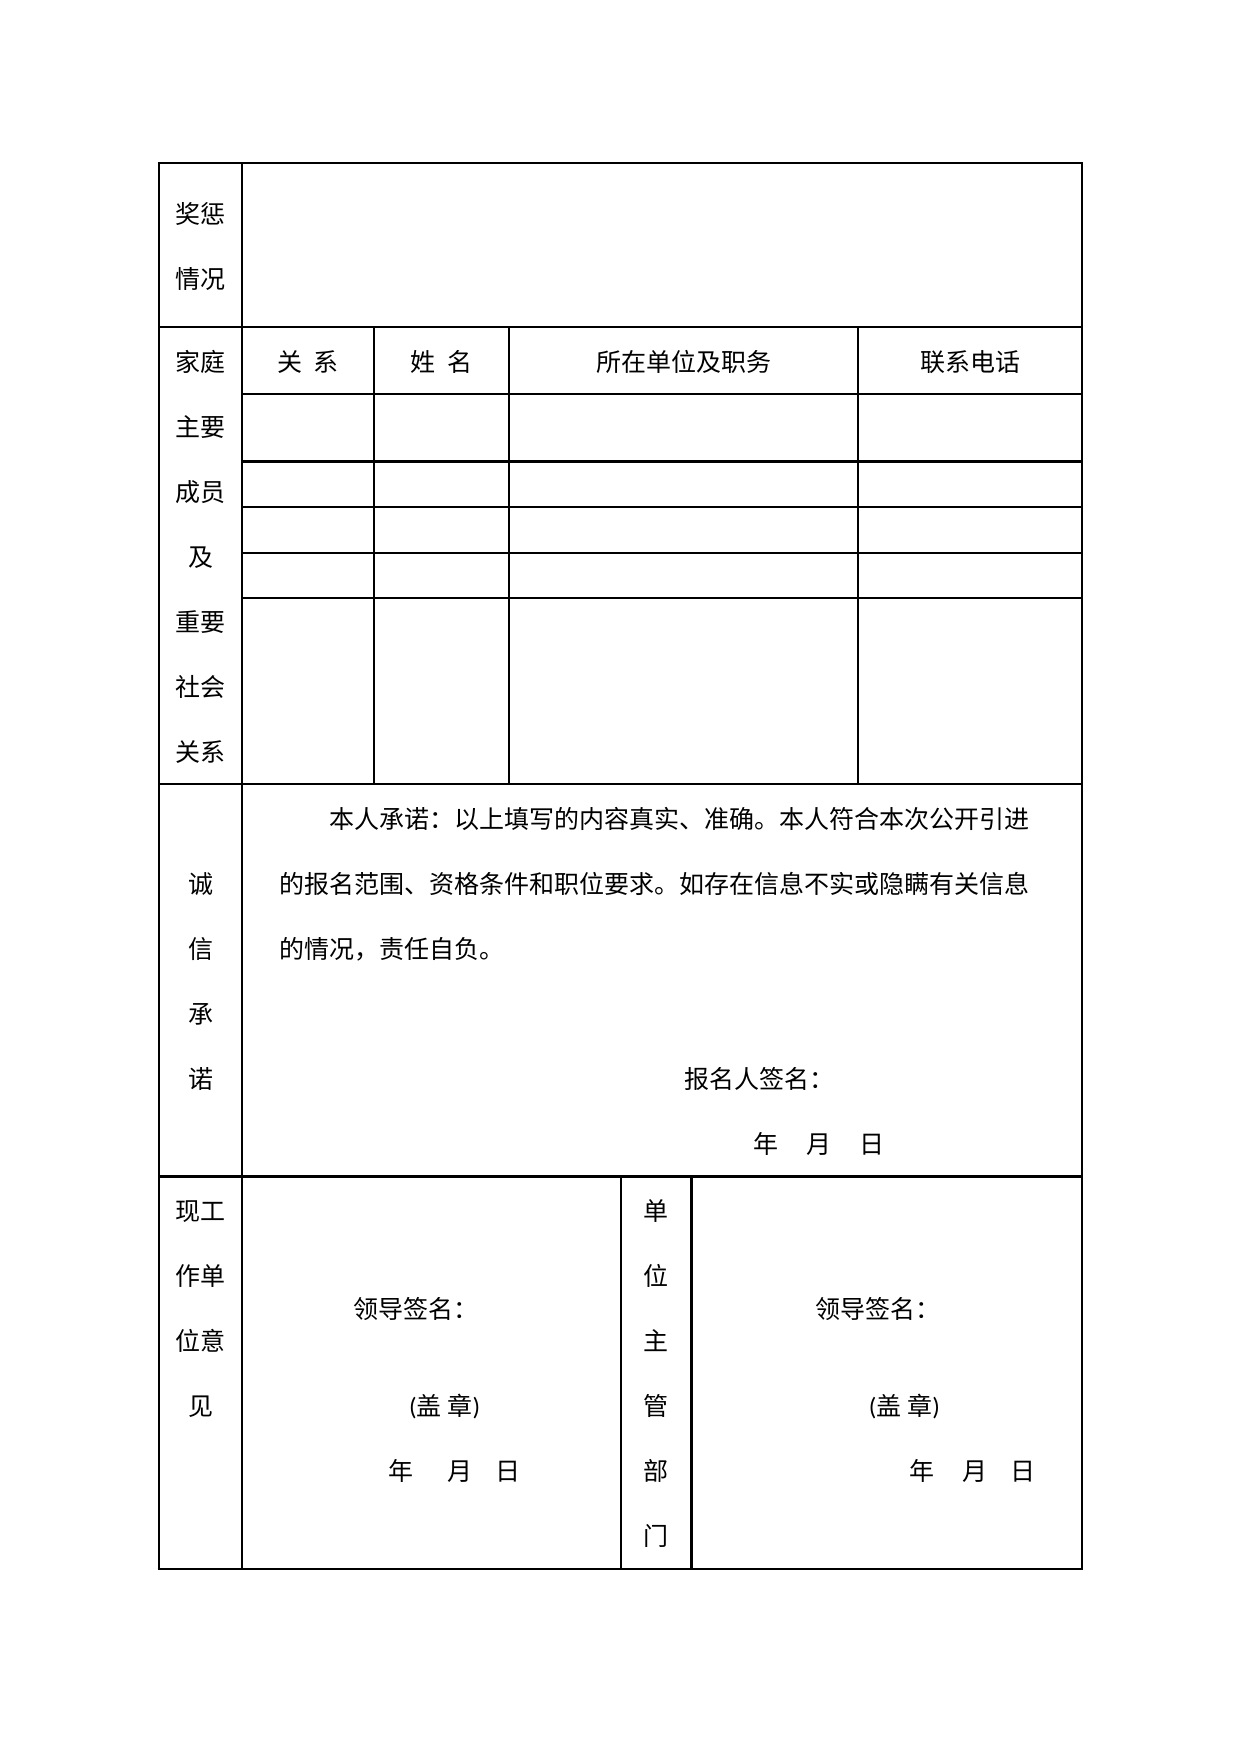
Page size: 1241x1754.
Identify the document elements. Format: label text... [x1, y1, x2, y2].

table_cell 诚 信 承 诺 [160, 785, 241, 1175]
table_cell [243, 463, 373, 506]
table_cell [859, 599, 1081, 783]
table_cell [510, 395, 857, 460]
table_cell 本人承诺：以上填写的内容真实、准确。本人符合本次公开引进的报名范围、资格条件和职位要求。如存在信息不实或隐瞒有关信息的情况，责任自负。 报名人签名： 年 月 日 [243, 785, 1081, 1175]
table_cell [859, 395, 1081, 460]
table_cell [510, 508, 857, 552]
table_cell [510, 599, 857, 783]
table_header [243, 164, 1081, 326]
table_cell 联系电话 [859, 328, 1081, 393]
table_header 奖惩 情况 [160, 164, 241, 326]
table_cell [510, 463, 857, 506]
table_cell 关 系 [243, 328, 373, 393]
table_cell 家庭主要 成员 及 重要社会关系 [160, 328, 241, 783]
table_cell [859, 554, 1081, 597]
table_cell [243, 599, 373, 783]
table_cell [375, 599, 508, 783]
table_cell 所在单位及职务 [510, 328, 857, 393]
table_cell [859, 508, 1081, 552]
table_cell [243, 554, 373, 597]
table_cell 领导签名： (盖 章) 年 月 日 [693, 1178, 1081, 1567]
table_cell [243, 395, 373, 460]
table_cell [375, 508, 508, 552]
table_cell 现工作单位意见 [160, 1178, 241, 1567]
table_cell 单位 主管 部门 意见 [622, 1178, 690, 1567]
table_cell 姓 名 [375, 328, 508, 393]
table_cell [375, 463, 508, 506]
table_cell [375, 395, 508, 460]
table_cell [510, 554, 857, 597]
table_cell [859, 463, 1081, 506]
table_cell [375, 554, 508, 597]
table_cell [243, 508, 373, 552]
table_cell 领导签名： (盖 章) 年 月 日 [243, 1178, 620, 1567]
